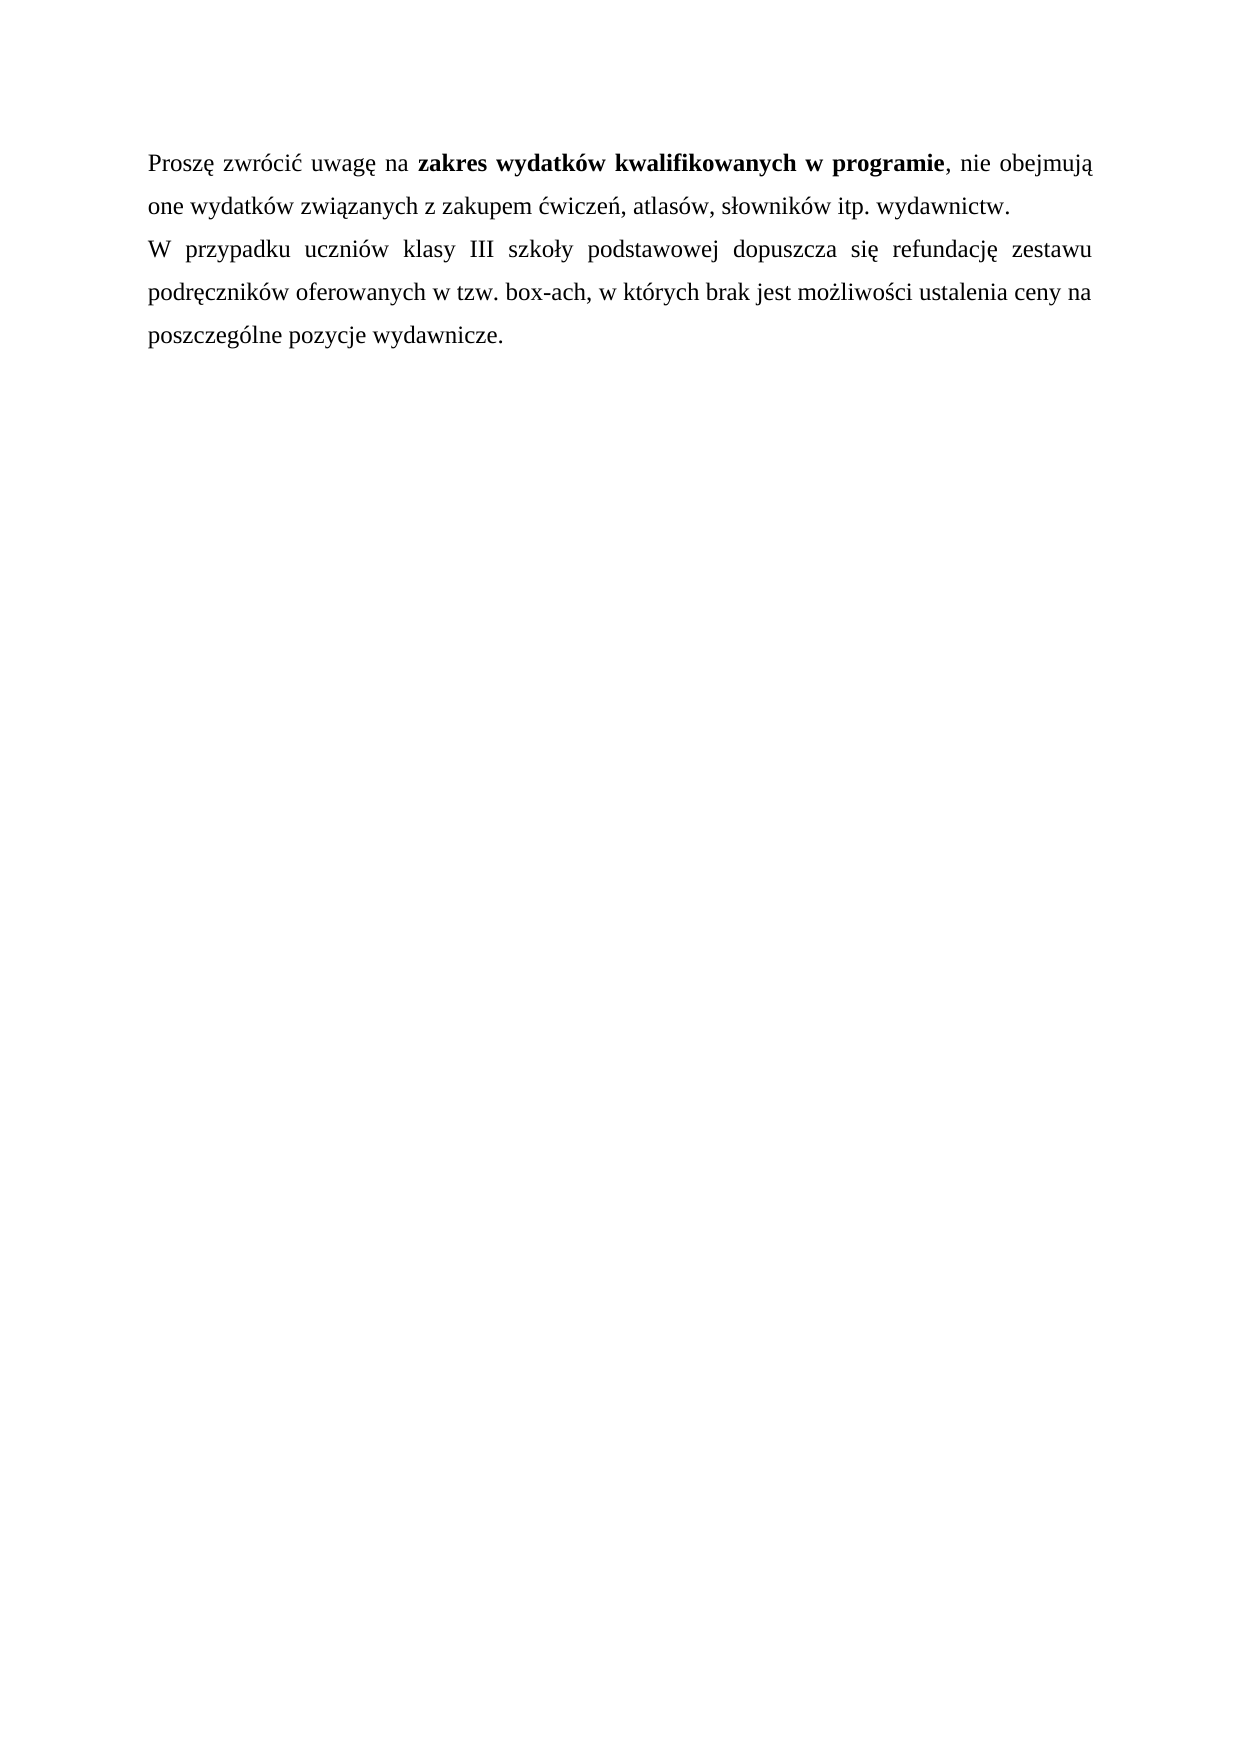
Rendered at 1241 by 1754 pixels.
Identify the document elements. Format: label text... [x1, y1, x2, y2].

text Proszę zwrócić uwagę na zakres wydatków kwalifikowanych w programie, nie obejmują one wydatków związanych z zakupem ćwiczeń, atlasów, słowników itp. wydawnictw. [148, 148, 1093, 219]
text W przypadku uczniów klasy III szkoły podstawowej dopuszcza się refundację zestawu podręczników oferowanych w tzw. box-ach, w których brak jest możliwości ustalenia ceny na poszczególne pozycje wydawnicze. [148, 234, 1093, 349]
